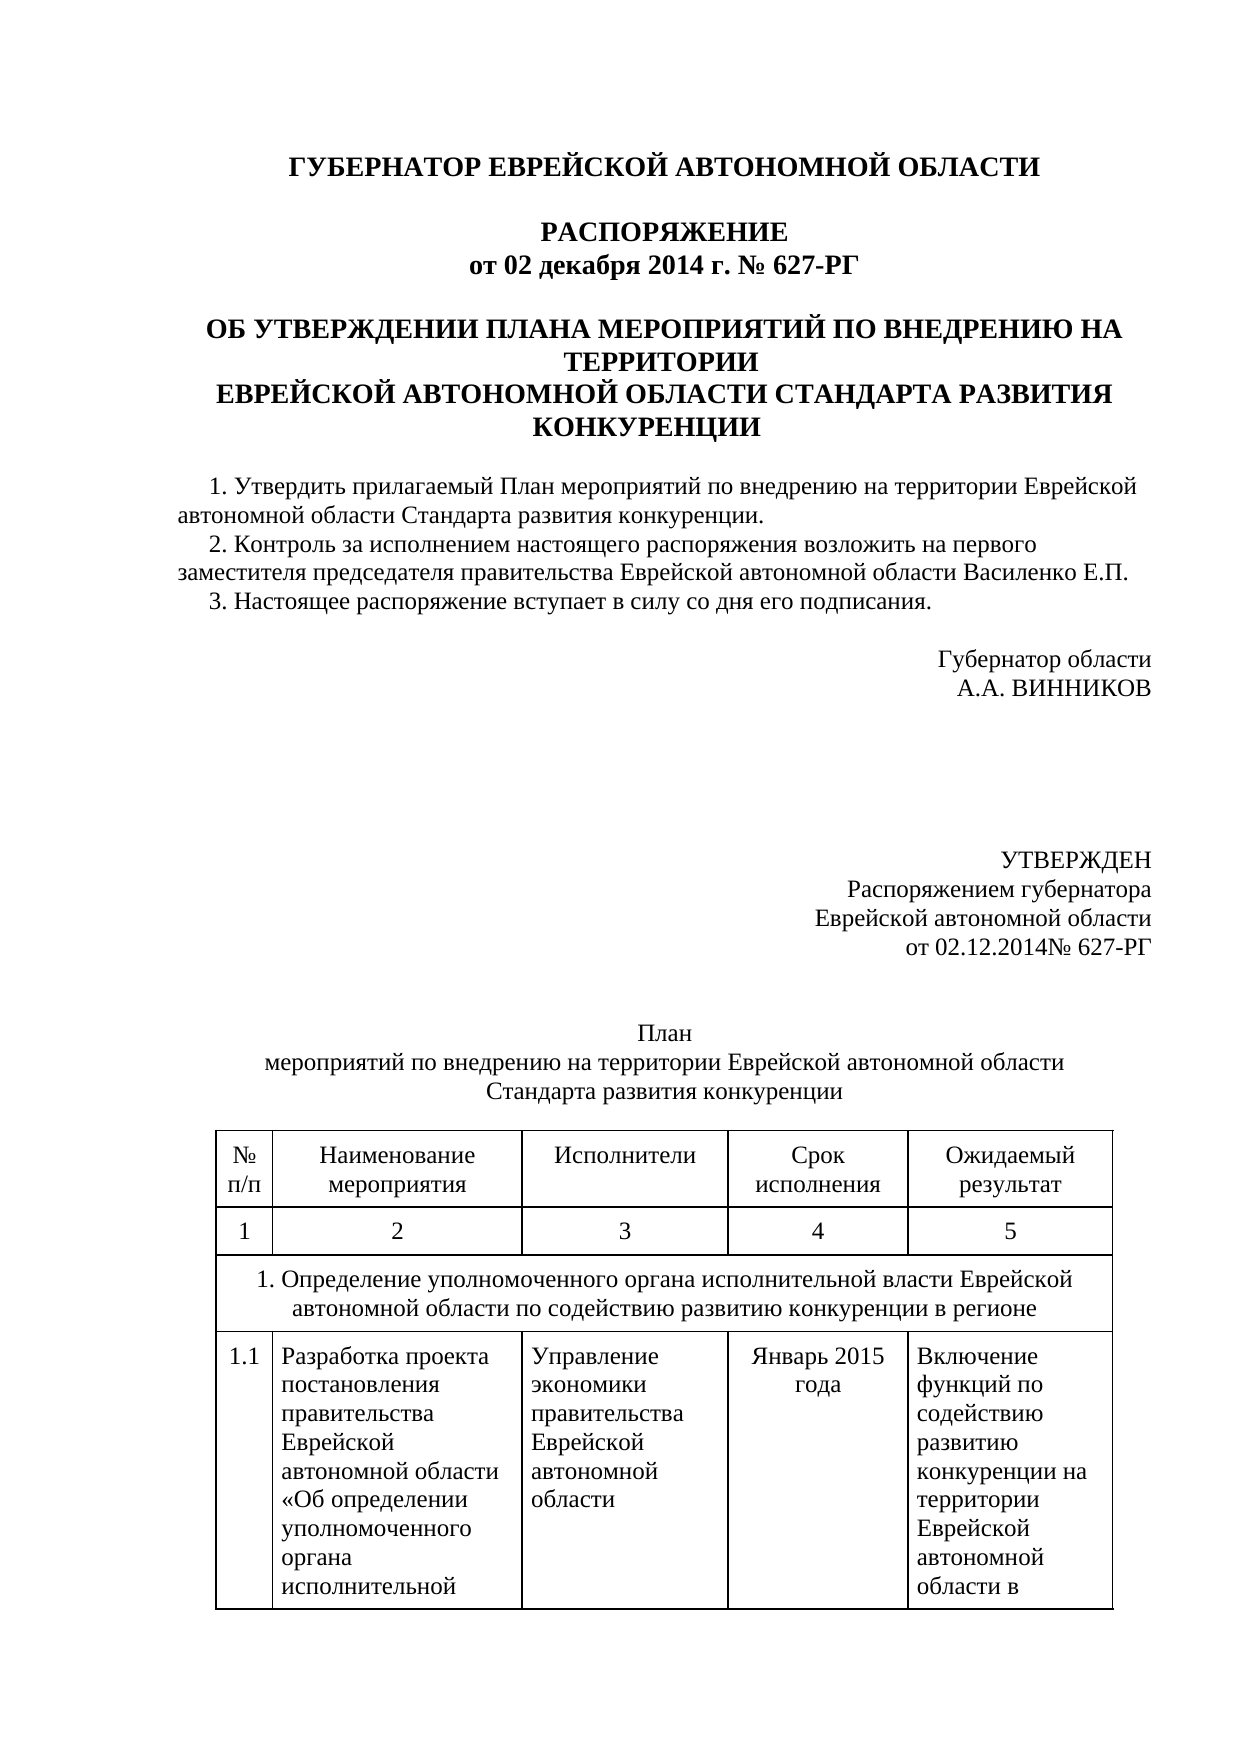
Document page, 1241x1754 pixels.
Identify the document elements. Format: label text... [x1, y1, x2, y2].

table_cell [909, 1332, 1112, 1608]
text ГУБЕРНАТОР ЕВРЕЙСКОЙ АВТОНОМНОЙ ОБЛАСТИ РАСПОРЯЖЕНИЕ от 02 декабря 2014 г. № 627-РГ ОБ УТВЕРЖДЕНИИ ПЛАНА МЕРОПРИЯТИЙ ПО ВНЕДРЕНИЮ НА ТЕРРИТОРИИ ЕВРЕЙСКОЙ АВТОНОМНОЙ ОБЛАСТИ СТАНДАРТА РАЗВИТИЯ КОНКУРЕНЦИИ [177, 118, 1152, 442]
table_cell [523, 1332, 727, 1608]
table_cell Январь 2015 года [729, 1332, 907, 1608]
table_header Наименование мероприятия [273, 1131, 521, 1206]
table_header Ожидаемый результат [909, 1131, 1112, 1206]
table_header Исполнители [523, 1131, 727, 1206]
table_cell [273, 1332, 521, 1608]
table_cell 2 [273, 1208, 521, 1254]
table_cell 3 [523, 1208, 727, 1254]
text 1. Утвердить прилагаемый План мероприятий по внедрению на территории Еврейской автономной области Стандарта развития конкуренции. 2. Контроль за исполнением настоящего распоряжения возложить на первого заместителя председателя правительства Еврейской автономной области Василенко Е.П. 3. Настоящее распоряжение вступает в силу со дня его подписания. [177, 471, 1152, 615]
text План мероприятий по внедрению на территории Еврейской автономной области Стандарта развития конкуренции [177, 989, 1152, 1104]
table_cell 5 [909, 1208, 1112, 1254]
table_cell 1 [217, 1208, 272, 1254]
text Губернатор области А.А. ВИННИКОВ УТВЕРЖДЕН Распоряжением губернатора Еврейской автономной области от 02.12.2014№ 627-РГ [177, 644, 1152, 960]
table_cell 1. Определение уполномоченного органа исполнительной власти Еврейской автономной области по содействию развитию конкуренции в регионе [217, 1256, 1112, 1331]
table_header № п/п [217, 1131, 272, 1206]
table_header Срок исполнения [729, 1131, 907, 1206]
table_cell 1.1 [217, 1332, 272, 1608]
table_cell 4 [729, 1208, 907, 1254]
